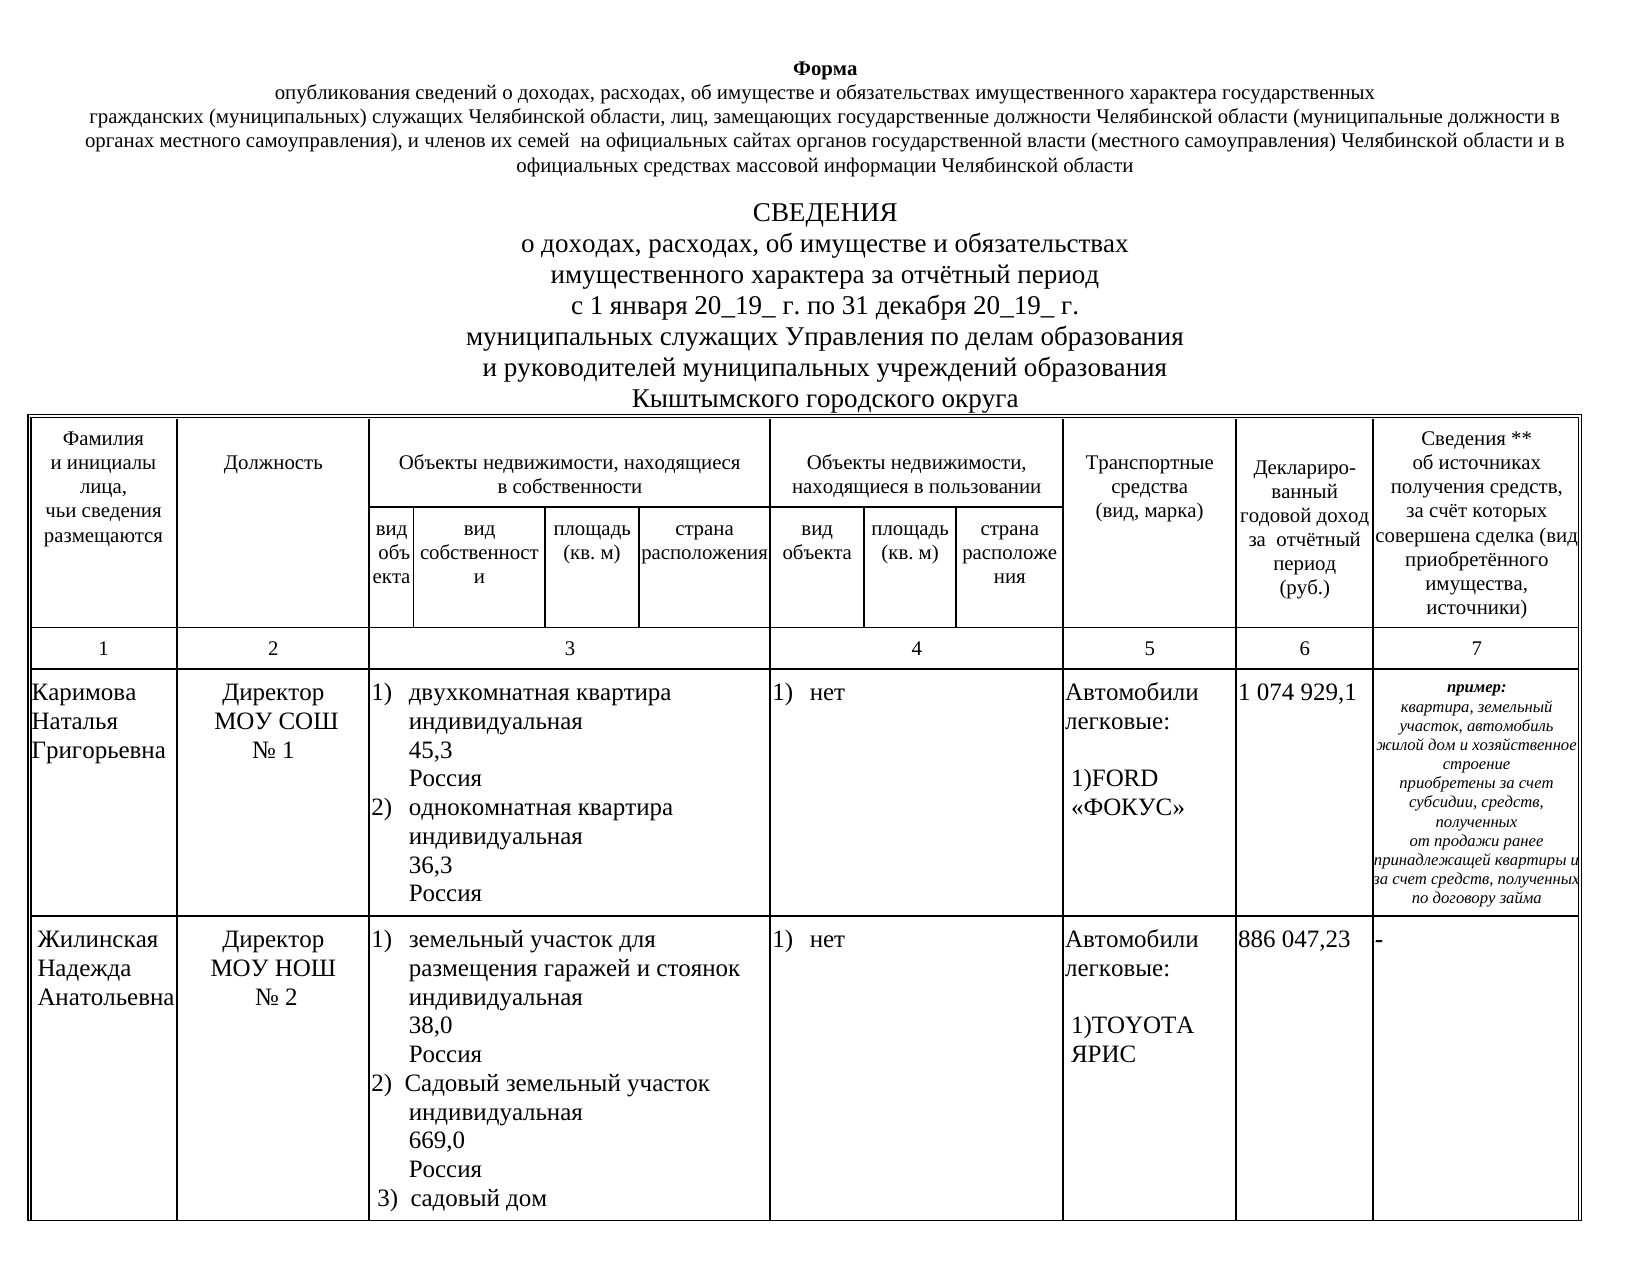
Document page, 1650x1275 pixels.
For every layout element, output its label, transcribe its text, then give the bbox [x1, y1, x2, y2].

table_header Должность [178, 418, 369, 627]
text опубликования сведений о доходах, расходах, об имуществе и обязательствах имущественного характера государственных [59, 80, 1591, 104]
table_cell Автомобили легковые: 1)FORD «ФОКУС» [1064, 670, 1235, 915]
table_header Деклариро-ванный годовой доход за отчётный период (руб.) [1237, 418, 1373, 627]
table_cell нет [771, 917, 1062, 1220]
table_cell страна расположения [640, 508, 769, 627]
table_cell нет [771, 670, 1062, 915]
table_cell страна расположения [957, 508, 1062, 627]
table_cell вид объекта [771, 508, 863, 627]
table_cell 7 [1374, 628, 1578, 668]
table_cell Каримова Наталья Григорьевна [32, 670, 176, 915]
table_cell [178, 917, 368, 1220]
text муниципальных служащих Управления по делам образования [59, 320, 1591, 351]
table_cell площадь (кв. м) [865, 508, 955, 627]
text и руководителей муниципальных учреждений образования [59, 351, 1591, 383]
table_cell пример: квартира, земельный участок, автомобиль жилой дом и хозяйственное строение приобретены за счет субсидии, средств, полученных от продажи ранее принадлежащей квартиры и за счет средств, полученных по договору займа [1374, 670, 1578, 915]
text СВЕДЕНИЯ [59, 196, 1591, 227]
table_cell 3 [370, 628, 769, 668]
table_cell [1064, 917, 1235, 1220]
table_cell вид собственности [414, 508, 544, 627]
table_header Сведения ** об источниках получения средств, за счёт которых совершена сделка (вид приобретённого имущества, источники) [1374, 418, 1578, 627]
text имущественного характера за отчётный период [59, 258, 1591, 289]
table_header Фамилия и инициалы лица, чьи сведения размещаются [32, 418, 177, 627]
table_cell 6 [1237, 628, 1372, 668]
table_cell 2 [178, 628, 368, 668]
table_cell двухкомнатная квартира индивидуальная 45,3 Россия однокомнатная квартира индивидуальная 36,3 Россия [370, 670, 769, 915]
table_cell - [1374, 917, 1578, 1220]
table_header Объекты недвижимости, находящиеся в собственности [370, 418, 770, 506]
text Форма [59, 56, 1591, 80]
table_cell 5 [1064, 628, 1235, 668]
table_cell площадь (кв. м) [546, 508, 638, 627]
table_cell 1 074 929,1 [1237, 670, 1372, 915]
table_cell 4 [771, 628, 1062, 668]
text гражданских (муниципальных) служащих Челябинской области, лиц, замещающих государственные должности Челябинской области (муниципальные должности в органах местного самоуправления), и членов их семей на официальных сайтах органов государственной власти (местного самоуправления) Челябинской области и в официальных средствах массовой информации Челябинской области [59, 104, 1591, 177]
text о доходах, расходах, об имуществе и обязательствах [59, 227, 1591, 258]
table_cell 886 047,23 [1237, 917, 1372, 1220]
table_cell 1 [32, 628, 176, 668]
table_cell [370, 917, 769, 1220]
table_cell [32, 917, 176, 1220]
text с 1 января 20_19_ г. по 31 декабря 20_19_ г. [59, 289, 1591, 320]
table_cell вид объекта [370, 508, 413, 627]
table_cell Директор МОУ СОШ № 1 [178, 670, 368, 915]
table_header Транспортные средства (вид, марка) [1064, 418, 1236, 627]
table_header Объекты недвижимости, находящиеся в пользовании [771, 418, 1063, 506]
text Кыштымского городского округа [59, 383, 1591, 414]
